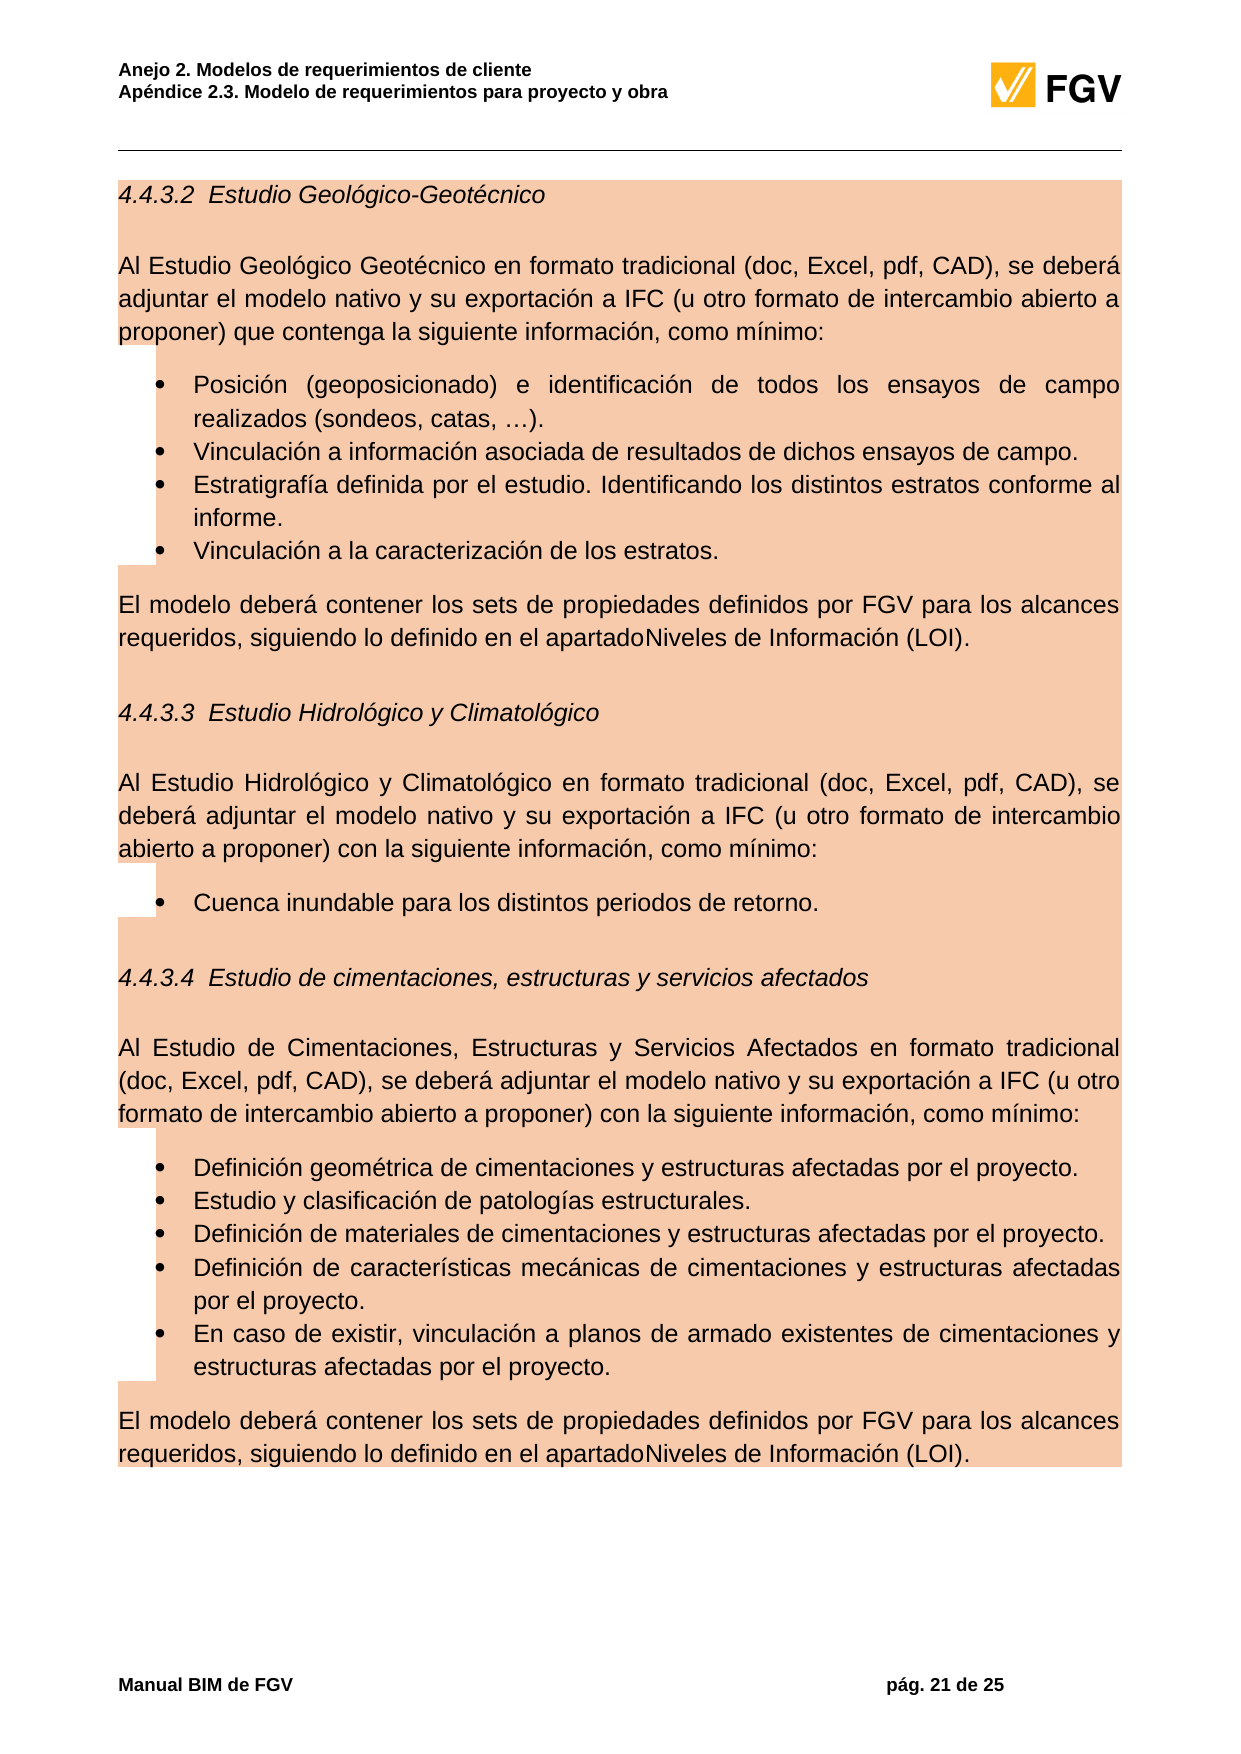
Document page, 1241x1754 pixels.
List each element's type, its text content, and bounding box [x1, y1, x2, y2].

text Estudio Geológico-Geotécnico [118, 180, 1122, 209]
text Estudio de cimentaciones, estructuras y servicios afectados [118, 963, 1122, 992]
text Al Estudio Hidrológico y Climatológico en formato tradicional (doc, Excel, pdf, CAD), se deberá adjuntar el modelo nativo y su exportación a IFC (u otro formato de intercambio abierto a proponer) con la siguiente información, como mínimo: [118, 768, 1122, 863]
list Definición geométrica de cimentaciones y estructuras afectadas por el proyecto. [156, 1153, 1122, 1182]
text El modelo deberá contener los sets de propiedades definidos por FGV para los alcances requeridos, siguiendo lo definido en el apartadoNiveles de Información (LOI). [118, 590, 1122, 652]
list Cuenca inundable para los distintos periodos de retorno. [156, 888, 1122, 917]
text Al Estudio Geológico Geotécnico en formato tradicional (doc, Excel, pdf, CAD), se deberá adjuntar el modelo nativo y su exportación a IFC (u otro formato de intercambio abierto a proponer) que contenga la siguiente información, como mínimo: [118, 251, 1122, 345]
list Posición (geoposicionado) e identificación de todos los ensayos de campo realizados (sondeos, catas, …). [156, 371, 1122, 432]
list Vinculación a información asociada de resultados de dichos ensayos de campo. [156, 437, 1122, 466]
picture [983, 55, 1130, 116]
list En caso de existir, vinculación a planos de armado existentes de cimentaciones y estructuras afectadas por el proyecto. [156, 1319, 1122, 1381]
list Estratigrafía definida por el estudio. Identificando los distintos estratos conforme al informe. [156, 470, 1122, 532]
list Definición de características mecánicas de cimentaciones y estructuras afectadas por el proyecto. [156, 1253, 1122, 1314]
text Al Estudio de Cimentaciones, Estructuras y Servicios Afectados en formato tradicional (doc, Excel, pdf, CAD), se deberá adjuntar el modelo nativo y su exportación a IFC (u otro formato de intercambio abierto a proponer) con la siguiente información, como mínimo: [118, 1033, 1122, 1128]
list Definición de materiales de cimentaciones y estructuras afectadas por el proyecto. [156, 1219, 1122, 1248]
list Vinculación a la caracterización de los estratos. [156, 536, 1122, 565]
list Estudio y clasificación de patologías estructurales. [156, 1186, 1122, 1215]
text El modelo deberá contener los sets de propiedades definidos por FGV para los alcances requeridos, siguiendo lo definido en el apartadoNiveles de Información (LOI). [118, 1406, 1122, 1467]
text Estudio Hidrológico y Climatológico [118, 698, 1122, 726]
